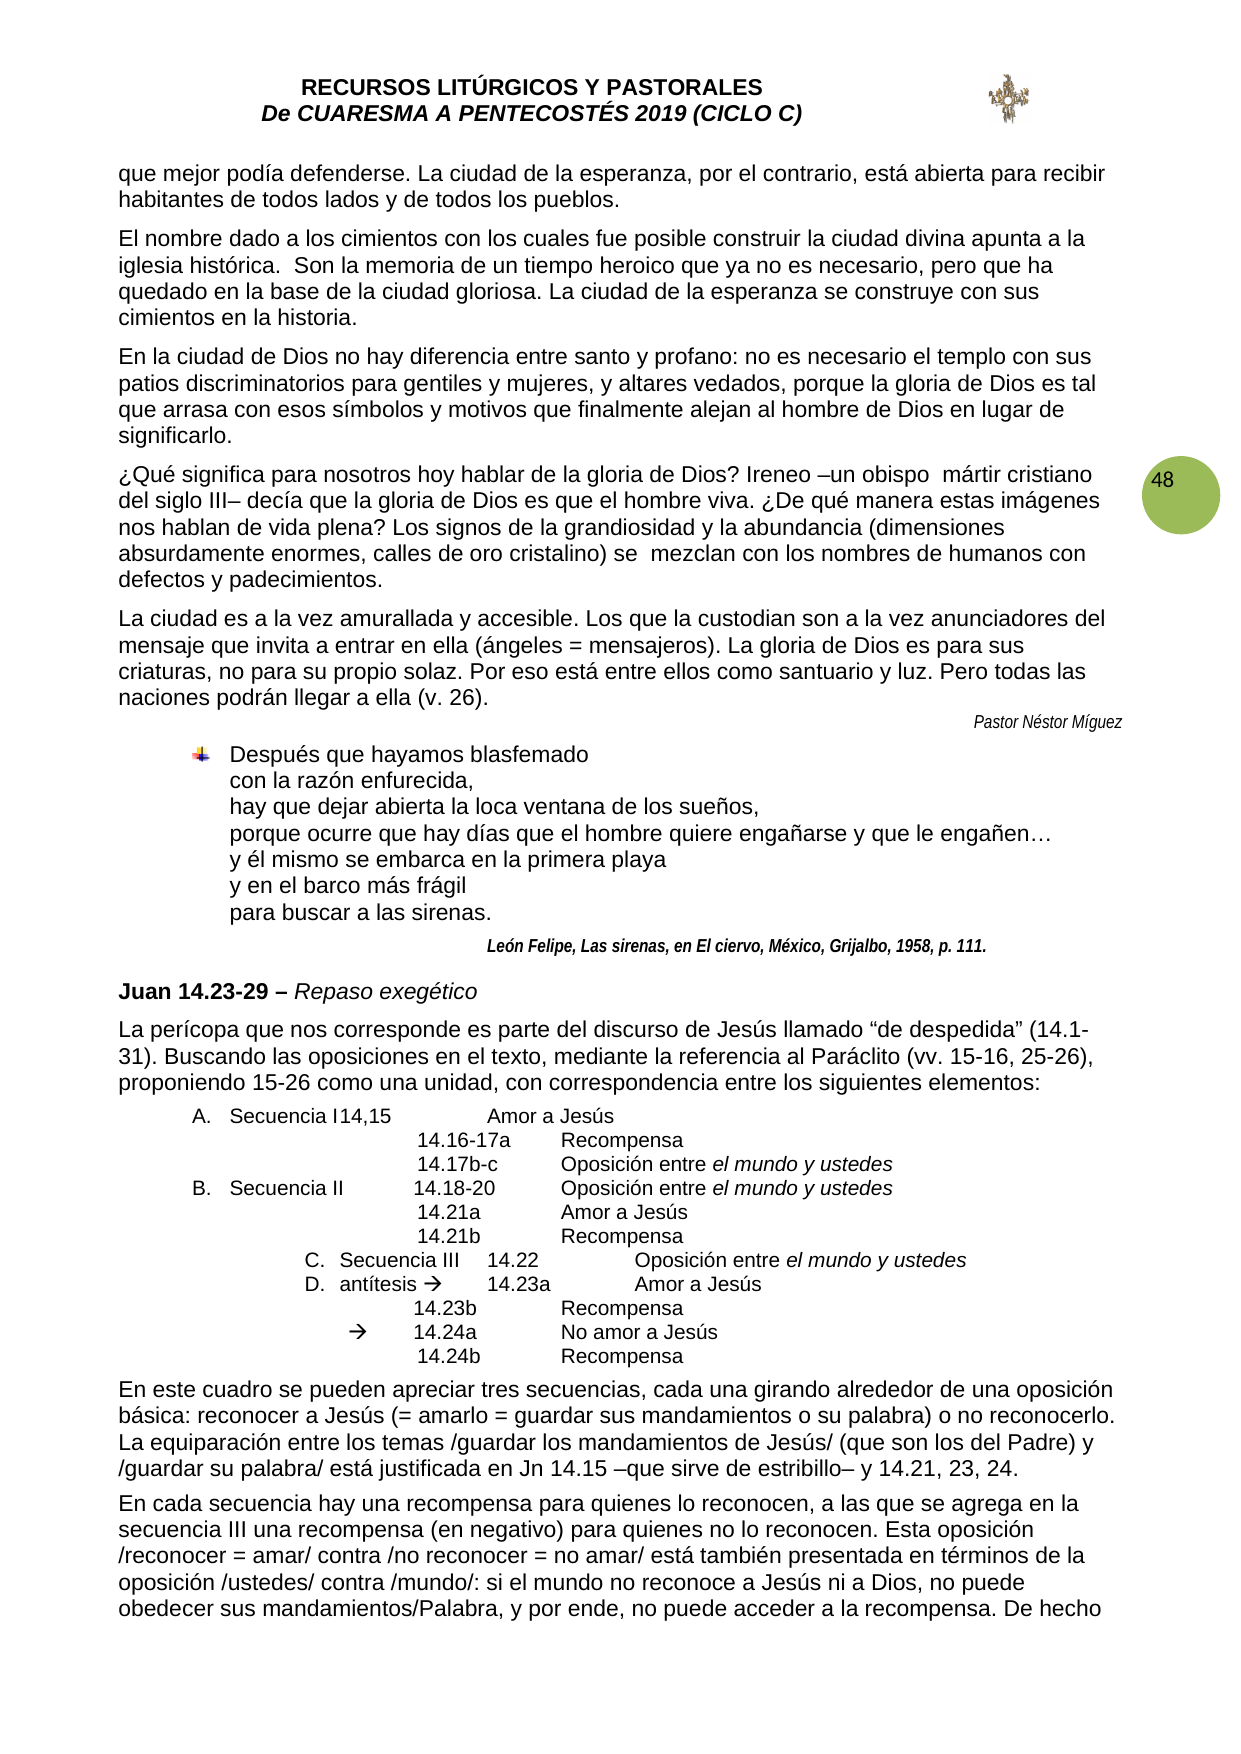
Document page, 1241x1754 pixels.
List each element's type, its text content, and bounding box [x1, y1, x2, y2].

text ¿Qué significa para nosotros hoy hablar de la gloria de Dios? Ireneo –un obispo mártir cristiano del siglo III– decía que la gloria de Dios es que el hombre viva. ¿De qué manera estas imágenes nos hablan de vida plena? Los signos de la grandiosidad y la abundancia (dimensiones absurdamente enormes, calles de oro cristalino) se mezclan con los nombres de humanos con defectos y padecimientos. [118, 461, 1122, 593]
text En este cuadro se pueden apreciar tres secuencias, cada una girando alrededor de una oposición básica: reconocer a Jesús (= amarlo = guardar sus mandamientos o su palabra) o no reconocerlo. La equiparación entre los temas /guardar los mandamientos de Jesús/ (que son los del Padre) y /guardar su palabra/ está justificada en Jn 14.15 –que sirve de estribillo– y 14.21, 23, 24. [118, 1376, 1122, 1481]
text 14.21a Amor a Jesús [342, 1200, 1122, 1224]
list para buscar a las sirenas. [229, 899, 1122, 925]
text Pastor Néstor Míguez [192, 711, 1122, 732]
text Juan 14.23-29 – Repaso exegético [118, 978, 1122, 1004]
text 14.23b Recompensa [267, 1296, 1122, 1319]
text El nombre dado a los cimientos con los cuales fue posible construir la ciudad divina apunta a la iglesia histórica. Son la memoria de un tiempo heroico que ya no es necesario, pero que ha quedado en la base de la ciudad gloriosa. La ciudad de la esperanza se construye con sus cimientos en la historia. [118, 225, 1122, 331]
list con la razón enfurecida, [229, 767, 1122, 793]
list Secuencia II 14.18-20 Oposición entre el mundo y ustedes [192, 1176, 1122, 1200]
list Después que hayamos blasfemado [192, 741, 1122, 767]
list y él mismo se embarca en la primera playa [229, 846, 1122, 872]
list León Felipe, Las sirenas, en El ciervo, México, Grijalbo, 1958, p. 111. [487, 935, 1122, 956]
list antítesis 14.23a Amor a Jesús [229, 1272, 1122, 1296]
text La perícopa que nos corresponde es parte del discurso de Jesús llamado “de despedida” (14.1-31). Buscando las oposiciones en el texto, mediante la referencia al Paráclito (vv. 15-16, 25-26), proponiendo 15-26 como una unidad, con correspondencia entre los siguientes elementos: [118, 1016, 1122, 1096]
list porque ocurre que hay días que el hombre quiere engañarse y que le engañen… [229, 820, 1122, 846]
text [118, 1490, 1122, 1621]
picture [192, 745, 210, 762]
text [118, 160, 1122, 213]
text 14.24b Recompensa [342, 1344, 1122, 1368]
list Secuencia III 14.22 Oposición entre el mundo y ustedes [229, 1248, 1122, 1272]
text 14.17b-c Oposición entre el mundo y ustedes [342, 1152, 1122, 1176]
text En la ciudad de Dios no hay diferencia entre santo y profano: no es necesario el templo con sus patios discriminatorios para gentiles y mujeres, y altares vedados, porque la gloria de Dios es tal que arrasa con esos símbolos y motivos que finalmente alejan al hombre de Dios en lugar de significarlo. [118, 343, 1122, 448]
text 14.21b Recompensa [342, 1224, 1122, 1248]
text 14.24a No amor a Jesús [267, 1319, 1122, 1344]
list y en el barco más frágil [229, 872, 1122, 899]
picture [988, 73, 1032, 125]
text La ciudad es a la vez amurallada y accesible. Los que la custodian son a la vez anunciadores del mensaje que invita a entrar en ella (ángeles = mensajeros). La gloria de Dios es para sus criaturas, no para su propio solaz. Por eso está entre ellos como santuario y luz. Pero todas las naciones podrán llegar a ella (v. 26). [118, 605, 1122, 711]
text 14.16-17a Recompensa [342, 1128, 1122, 1152]
list hay que dejar abierta la loca ventana de los sueños, [229, 793, 1122, 820]
list Secuencia I 14,15 Amor a Jesús [192, 1104, 1122, 1128]
